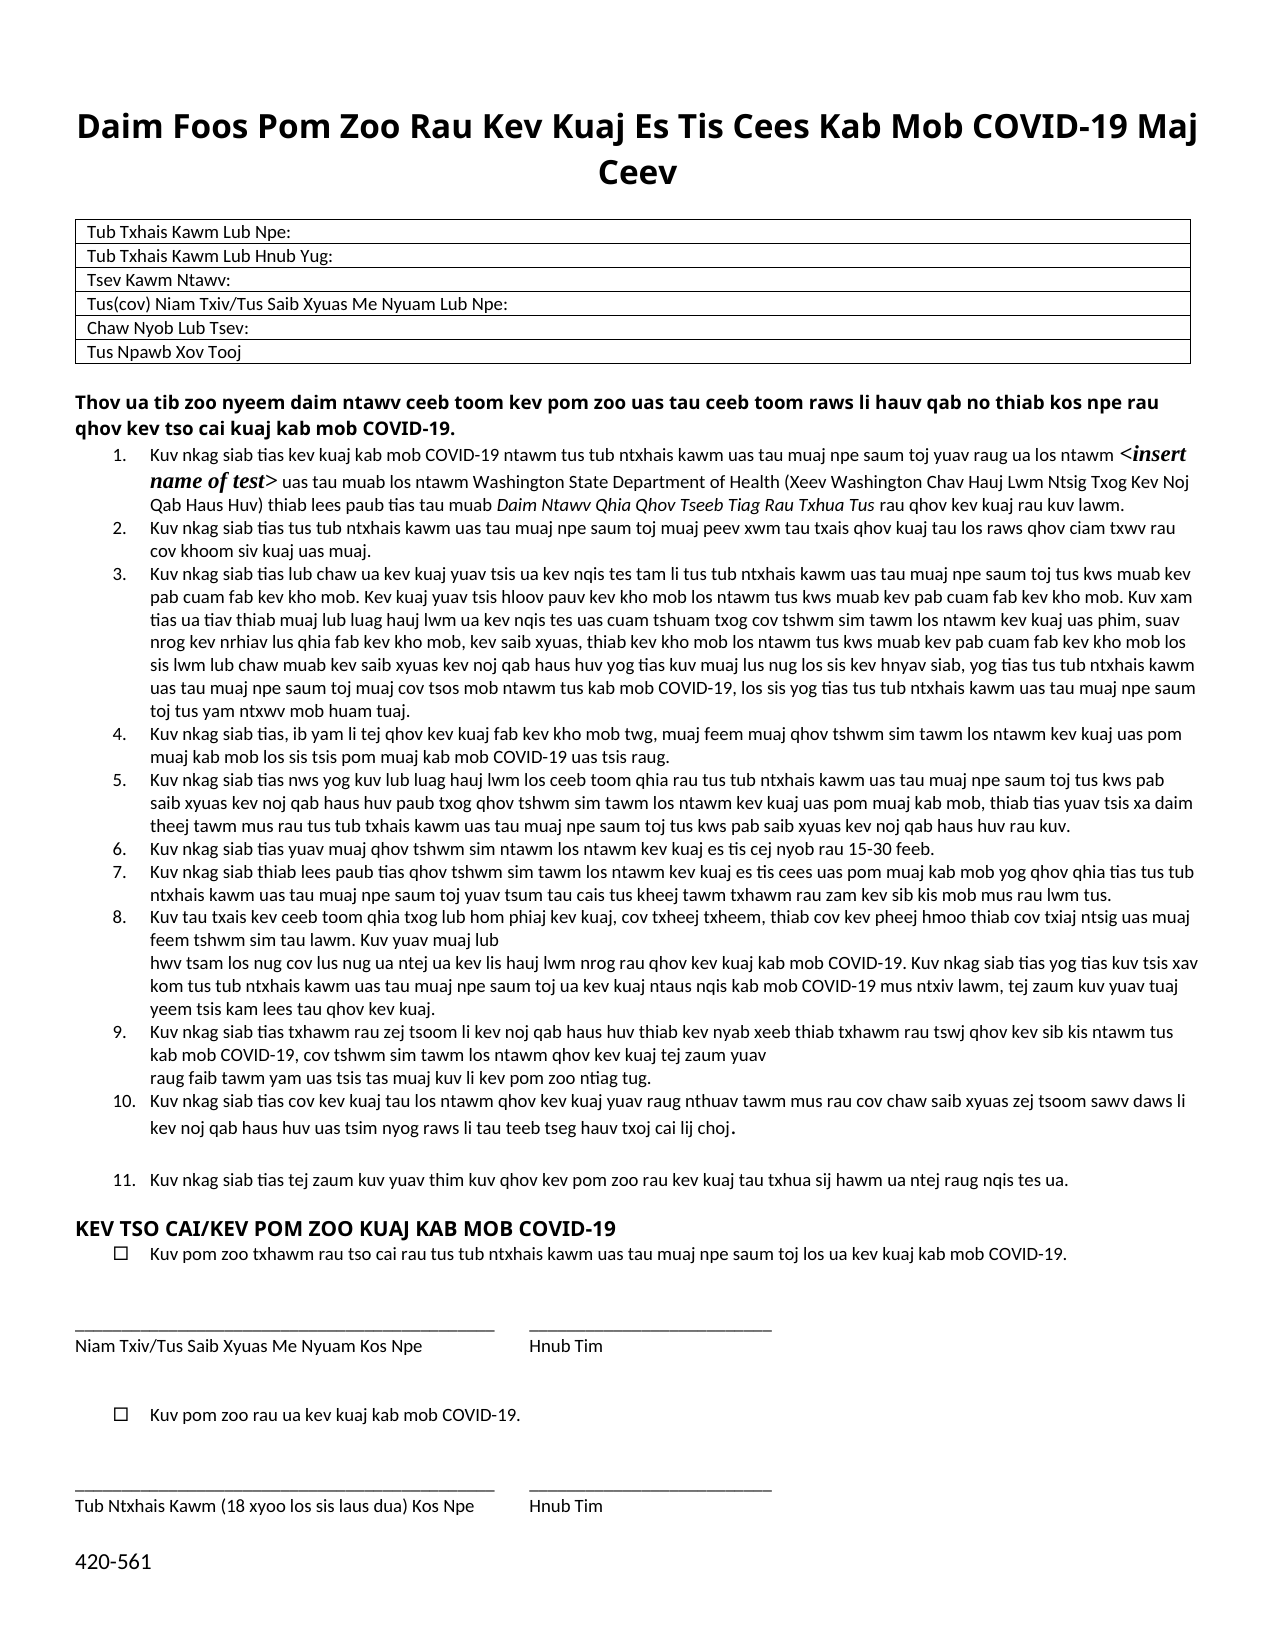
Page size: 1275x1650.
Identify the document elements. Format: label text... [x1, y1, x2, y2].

text _____________________________________________ __________________________ [75, 1311, 1200, 1334]
list Kuv pom zoo txhawm rau tso cai rau tus tub ntxhais kawm uas tau muaj npe saum toj los ua kev kuaj kab mob COVID-19. [112, 1242, 1200, 1265]
table_cell Tsev Kawm Ntawv: [76, 268, 1190, 291]
list Kuv tau txais kev ceeb toom qhia txog lub hom phiaj kev kuaj, cov txheej txheem, thiab cov kev pheej hmoo thiab cov txiaj ntsig uas muaj feem tshwm sim tau lawm. Kuv yuav muaj lub [112, 906, 1200, 952]
list Kuv nkag siab tias cov kev kuaj tau los ntawm qhov kev kuaj yuav raug nthuav tawm mus rau cov chaw saib xyuas zej tsoom sawv daws li kev noj qab haus huv uas tsim nyog raws li tau teeb tseg hauv txoj cai lij choj. [112, 1089, 1200, 1140]
list raug faib tawm yam uas tsis tas muaj kuv li kev pom zoo ntiag tug. [150, 1066, 1200, 1089]
text Tub Ntxhais Kawm (18 xyoo los sis laus dua) Kos Npe Hnub Tim [75, 1494, 1200, 1517]
table_cell Chaw Nyob Lub Tsev: [76, 316, 1190, 339]
table_cell Tub Txhais Kawm Lub Hnub Yug: [76, 244, 1190, 267]
list Kuv nkag siab tias nws yog kuv lub luag hauj lwm los ceeb toom qhia rau tus tub ntxhais kawm uas tau muaj npe saum toj tus kws pab saib xyuas kev noj qab haus huv paub txog qhov tshwm sim tawm los ntawm kev kuaj uas pom muaj kab mob, thiab tias yuav tsis xa daim theej tawm mus rau tus tub txhais kawm uas tau muaj npe saum toj tus kws pab saib xyuas kev noj qab haus huv rau kuv. [112, 768, 1200, 837]
text _____________________________________________ __________________________ [75, 1471, 1200, 1494]
list Kuv nkag siab tias tus tub ntxhais kawm uas tau muaj npe saum toj muaj peev xwm tau txais qhov kuaj tau los raws qhov ciam txwv rau cov khoom siv kuaj uas muaj. [112, 516, 1200, 562]
table_header Tub Txhais Kawm Lub Npe: [76, 220, 1190, 243]
list Kuv nkag siab tias, ib yam li tej qhov kev kuaj fab kev kho mob twg, muaj feem muaj qhov tshwm sim tawm los ntawm kev kuaj uas pom muaj kab mob los sis tsis pom muaj kab mob COVID-19 uas tsis raug. [112, 722, 1200, 768]
text Niam Txiv/Tus Saib Xyuas Me Nyuam Kos Npe Hnub Tim [75, 1334, 1200, 1357]
list Kuv pom zoo rau ua kev kuaj kab mob COVID-19. [112, 1403, 1200, 1426]
list Kuv nkag siab tias yuav muaj qhov tshwm sim ntawm los ntawm kev kuaj es tis cej nyob rau 15-30 feeb. [112, 837, 1200, 860]
table_cell Tus Npawb Xov Tooj [76, 340, 1190, 363]
text Thov ua tib zoo nyeem daim ntawv ceeb toom kev pom zoo uas tau ceeb toom raws li hauv qab no thiab kos npe rau qhov kev tso cai kuaj kab mob COVID-19. [75, 389, 1200, 441]
list Kuv nkag siab tias lub chaw ua kev kuaj yuav tsis ua kev nqis tes tam li tus tub ntxhais kawm uas tau muaj npe saum toj tus kws muab kev pab cuam fab kev kho mob. Kev kuaj yuav tsis hloov pauv kev kho mob los ntawm tus kws muab kev pab cuam fab kev kho mob. Kuv xam tias ua tiav thiab muaj lub luag hauj lwm ua kev nqis tes uas cuam tshuam txog cov tshwm sim tawm los ntawm kev kuaj uas phim, suav nrog kev nrhiav lus qhia fab kev kho mob, kev saib xyuas, thiab kev kho mob los ntawm tus kws muab kev pab cuam fab kev kho mob los sis lwm lub chaw muab kev saib xyuas kev noj qab haus huv yog tias kuv muaj lus nug los sis kev hnyav siab, yog tias tus tub ntxhais kawm uas tau muaj npe saum toj muaj cov tsos mob ntawm tus kab mob COVID-19, los sis yog tias tus tub ntxhais kawm uas tau muaj npe saum toj tus yam ntxwv mob huam tuaj. [112, 562, 1200, 722]
table_cell Tus(cov) Niam Txiv/Tus Saib Xyuas Me Nyuam Lub Npe: [76, 292, 1190, 315]
list Kuv nkag siab tias kev kuaj kab mob COVID-19 ntawm tus tub ntxhais kawm uas tau muaj npe saum toj yuav raug ua los ntawm <insert name of test> uas tau muab los ntawm Washington State Department of Health (Xeev Washington Chav Hauj Lwm Ntsig Txog Kev Noj Qab Haus Huv) thiab lees paub tias tau muab Daim Ntawv Qhia Qhov Tseeb Tiag Rau Txhua Tus rau qhov kev kuaj rau kuv lawm. [112, 441, 1200, 516]
list Kuv nkag siab tias tej zaum kuv yuav thim kuv qhov kev pom zoo rau kev kuaj tau txhua sij hawm ua ntej raug nqis tes ua. [112, 1168, 1200, 1191]
text Daim Foos Pom Zoo Rau Kev Kuaj Es Tis Cees Kab Mob COVID-19 Maj Ceev [75, 103, 1200, 194]
list hwv tsam los nug cov lus nug ua ntej ua kev lis hauj lwm nrog rau qhov kev kuaj kab mob COVID-19. Kuv nkag siab tias yog tias kuv tsis xav kom tus tub ntxhais kawm uas tau muaj npe saum toj ua kev kuaj ntaus nqis kab mob COVID-19 mus ntxiv lawm, tej zaum kuv yuav tuaj yeem tsis kam lees tau qhov kev kuaj. [150, 952, 1200, 1020]
list Kuv nkag siab tias txhawm rau zej tsoom li kev noj qab haus huv thiab kev nyab xeeb thiab txhawm rau tswj qhov kev sib kis ntawm tus kab mob COVID-19, cov tshwm sim tawm los ntawm qhov kev kuaj tej zaum yuav [112, 1020, 1200, 1066]
text KEV TSO CAI/KEV POM ZOO KUAJ KAB MOB COVID-19 [75, 1214, 1200, 1242]
list Kuv nkag siab thiab lees paub tias qhov tshwm sim tawm los ntawm kev kuaj es tis cees uas pom muaj kab mob yog qhov qhia tias tus tub ntxhais kawm uas tau muaj npe saum toj yuav tsum tau cais tus kheej tawm txhawm rau zam kev sib kis mob mus rau lwm tus. [112, 860, 1200, 906]
